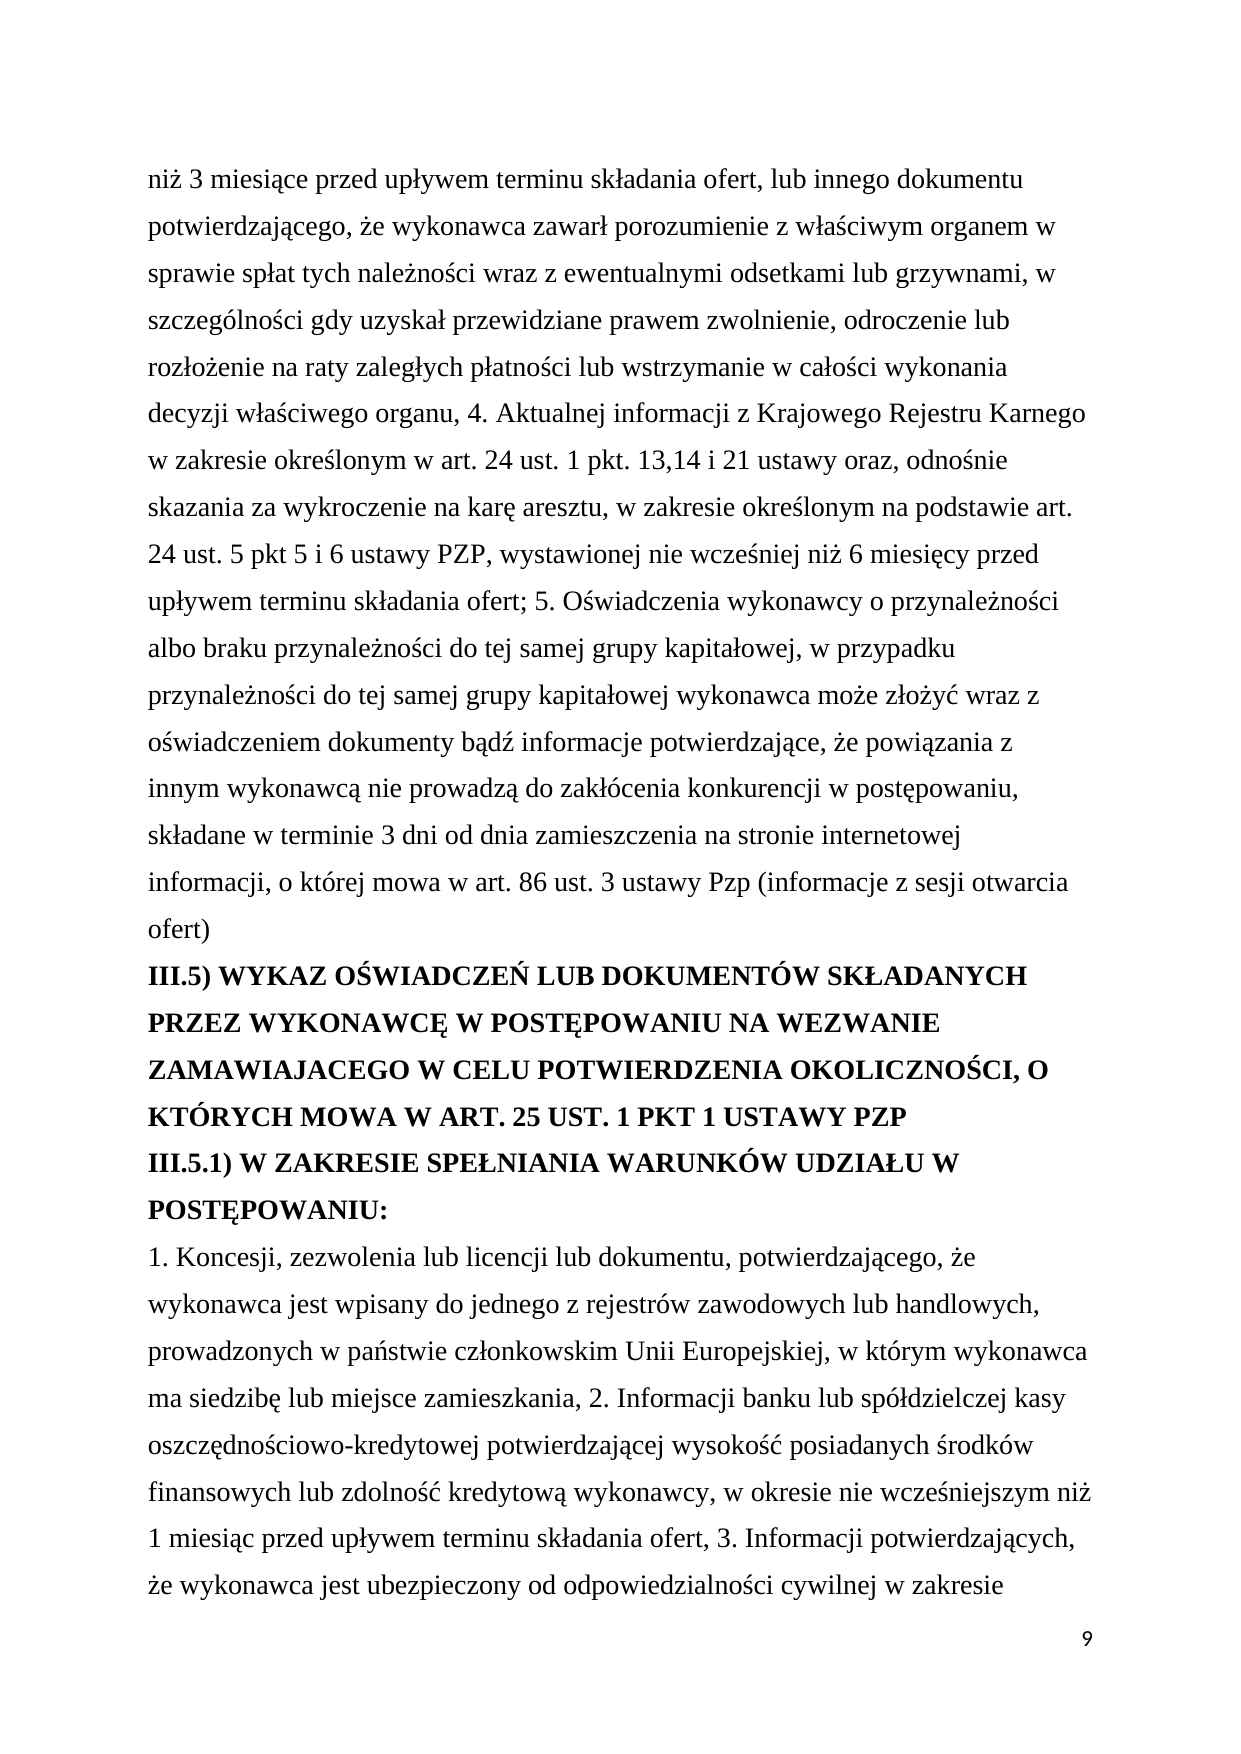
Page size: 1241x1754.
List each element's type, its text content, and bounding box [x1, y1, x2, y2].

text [148, 148, 1093, 944]
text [148, 1132, 1093, 1601]
text III.5) WYKAZ OŚWIADCZEŃ LUB DOKUMENTÓW SKŁADANYCH PRZEZ WYKONAWCĘ W POSTĘPOWANIU NA WEZWANIE ZAMAWIAJACEGO W CELU POTWIERDZENIA OKOLICZNOŚCI, O KTÓRYCH MOWA W ART. 25 UST. 1 PKT 1 USTAWY PZP [148, 944, 1093, 1132]
